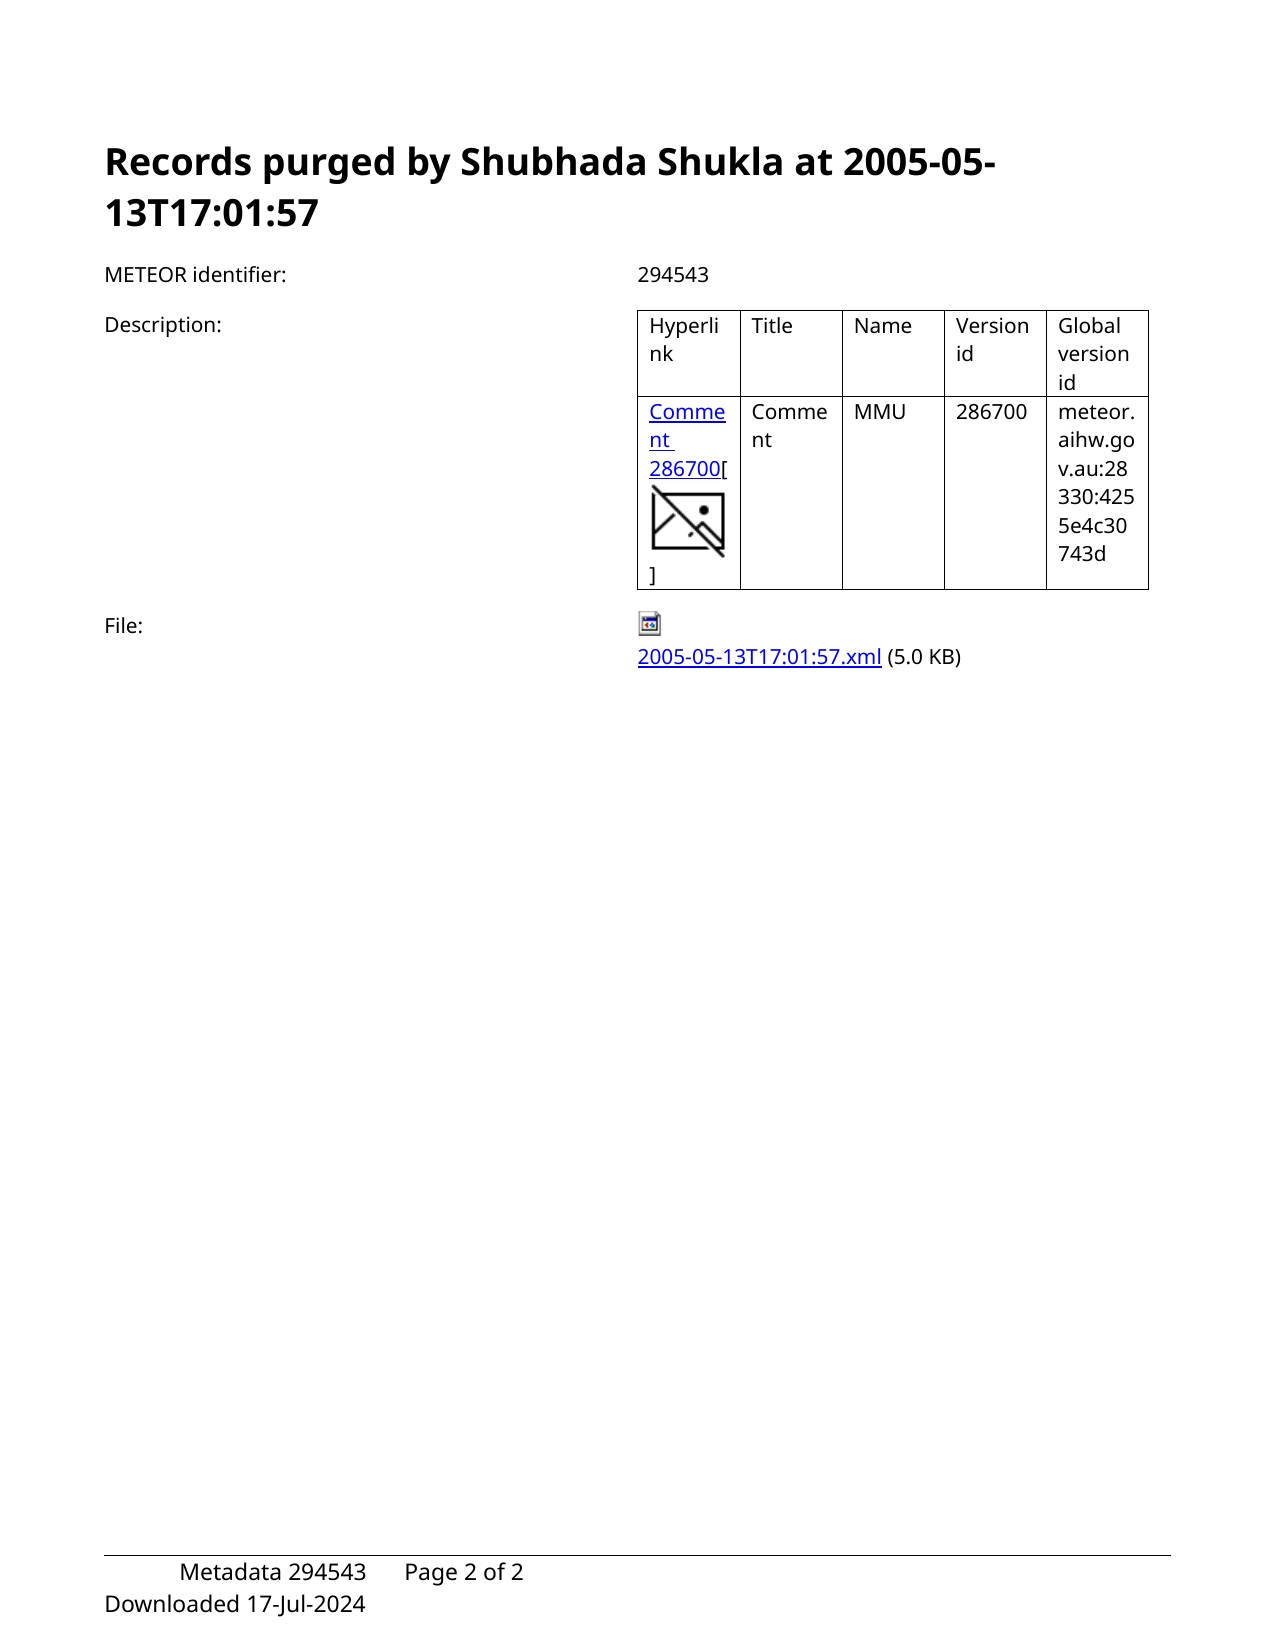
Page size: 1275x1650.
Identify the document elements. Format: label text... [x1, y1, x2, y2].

table_cell Description: [93, 299, 626, 601]
table_cell 2005-05-13T17:01:57.xml (5.0 KB) [626, 601, 1159, 712]
table_cell [626, 299, 1159, 601]
table_header METEOR identifier: [93, 250, 626, 299]
table_header 294543 [626, 250, 1159, 299]
subtitle Records purged by Shubhada Shukla at 2005-05-13T17:01:57 [104, 135, 1171, 237]
table_cell File: [93, 601, 626, 712]
